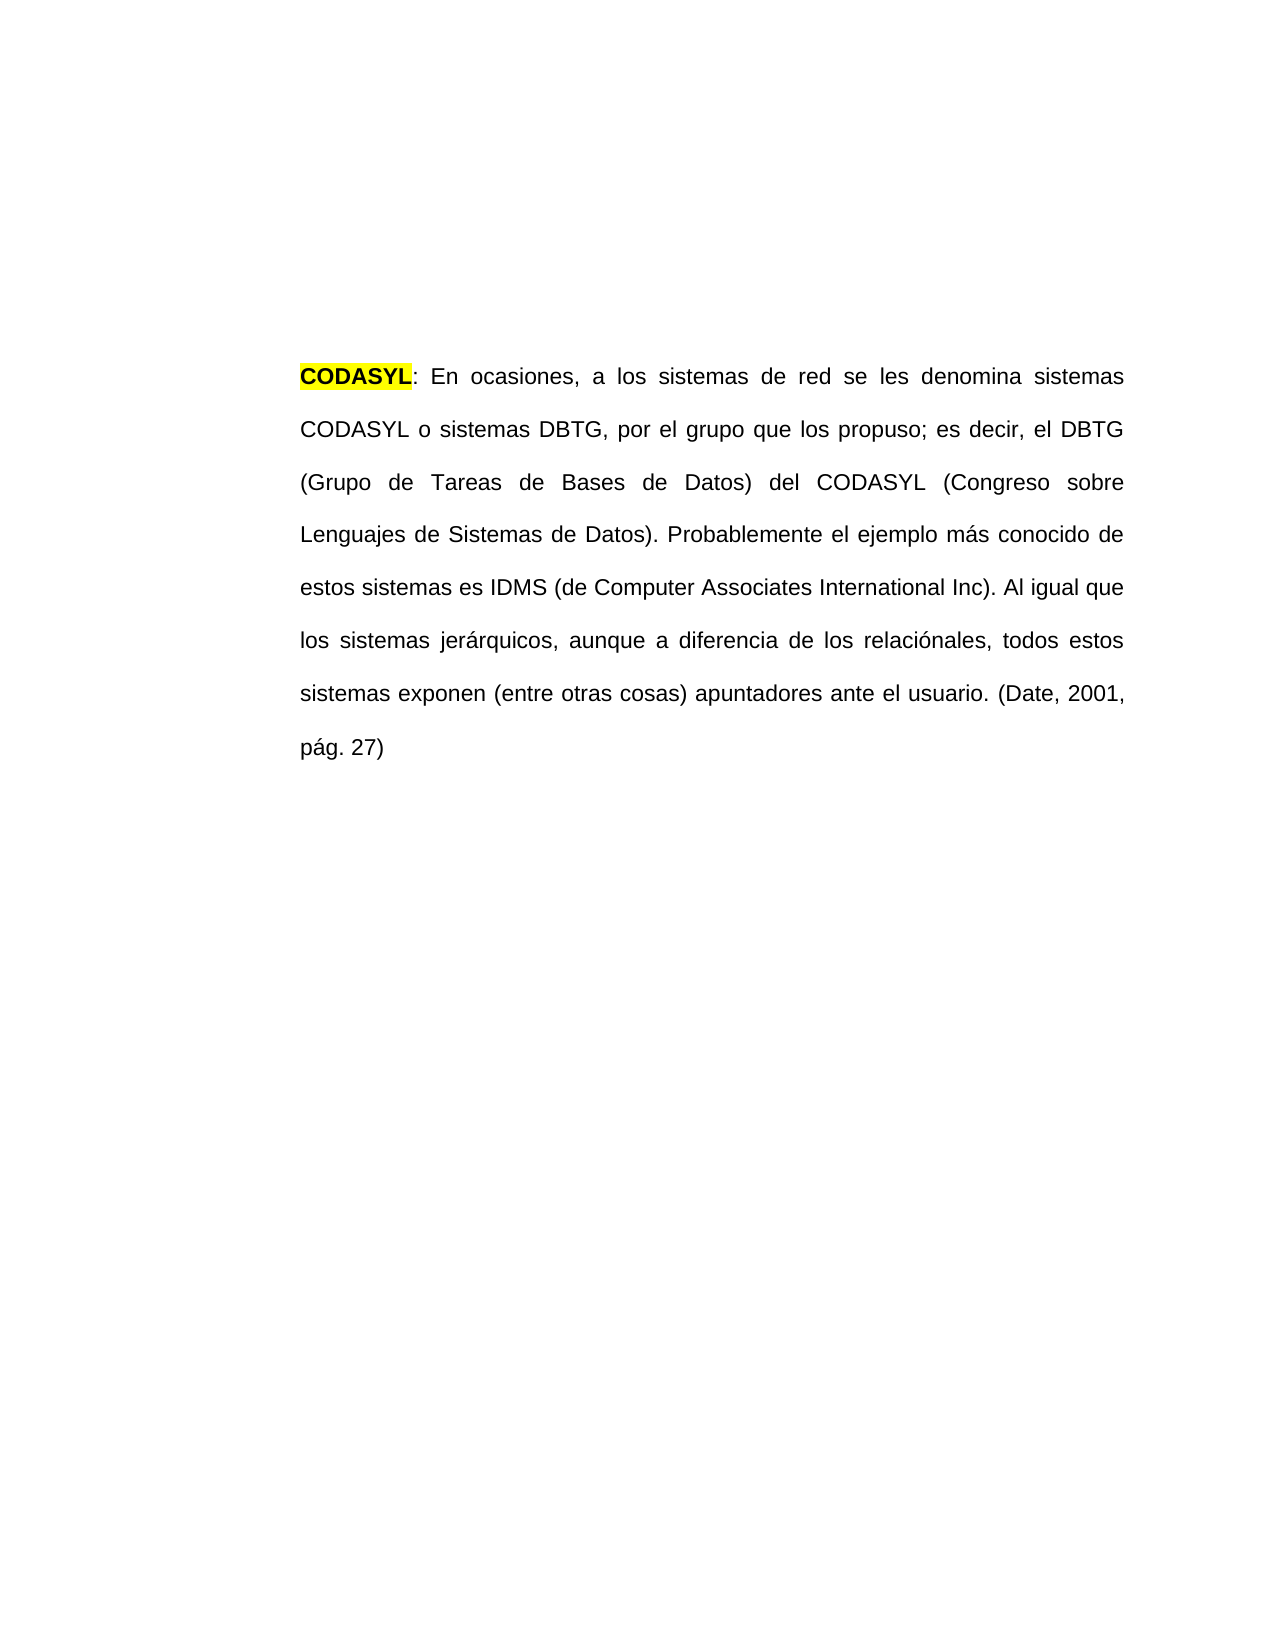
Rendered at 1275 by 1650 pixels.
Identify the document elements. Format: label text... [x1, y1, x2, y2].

text CODASYL: En ocasiones, a los sistemas de red se les denomina sistemas CODASYL o sistemas DBTG, por el grupo que los propuso; es decir, el DBTG (Grupo de Tareas de Bases de Datos) del CODASYL (Congreso sobre Lenguajes de Sistemas de Datos). Probablemente el ejemplo más conocido de estos sistemas es IDMS (de Computer Associates International Inc). Al igual que los sistemas jerárquicos, aunque a diferencia de los relaciónales, todos estos sistemas exponen (entre otras cosas) apuntadores ante el usuario. [300, 363, 1125, 760]
